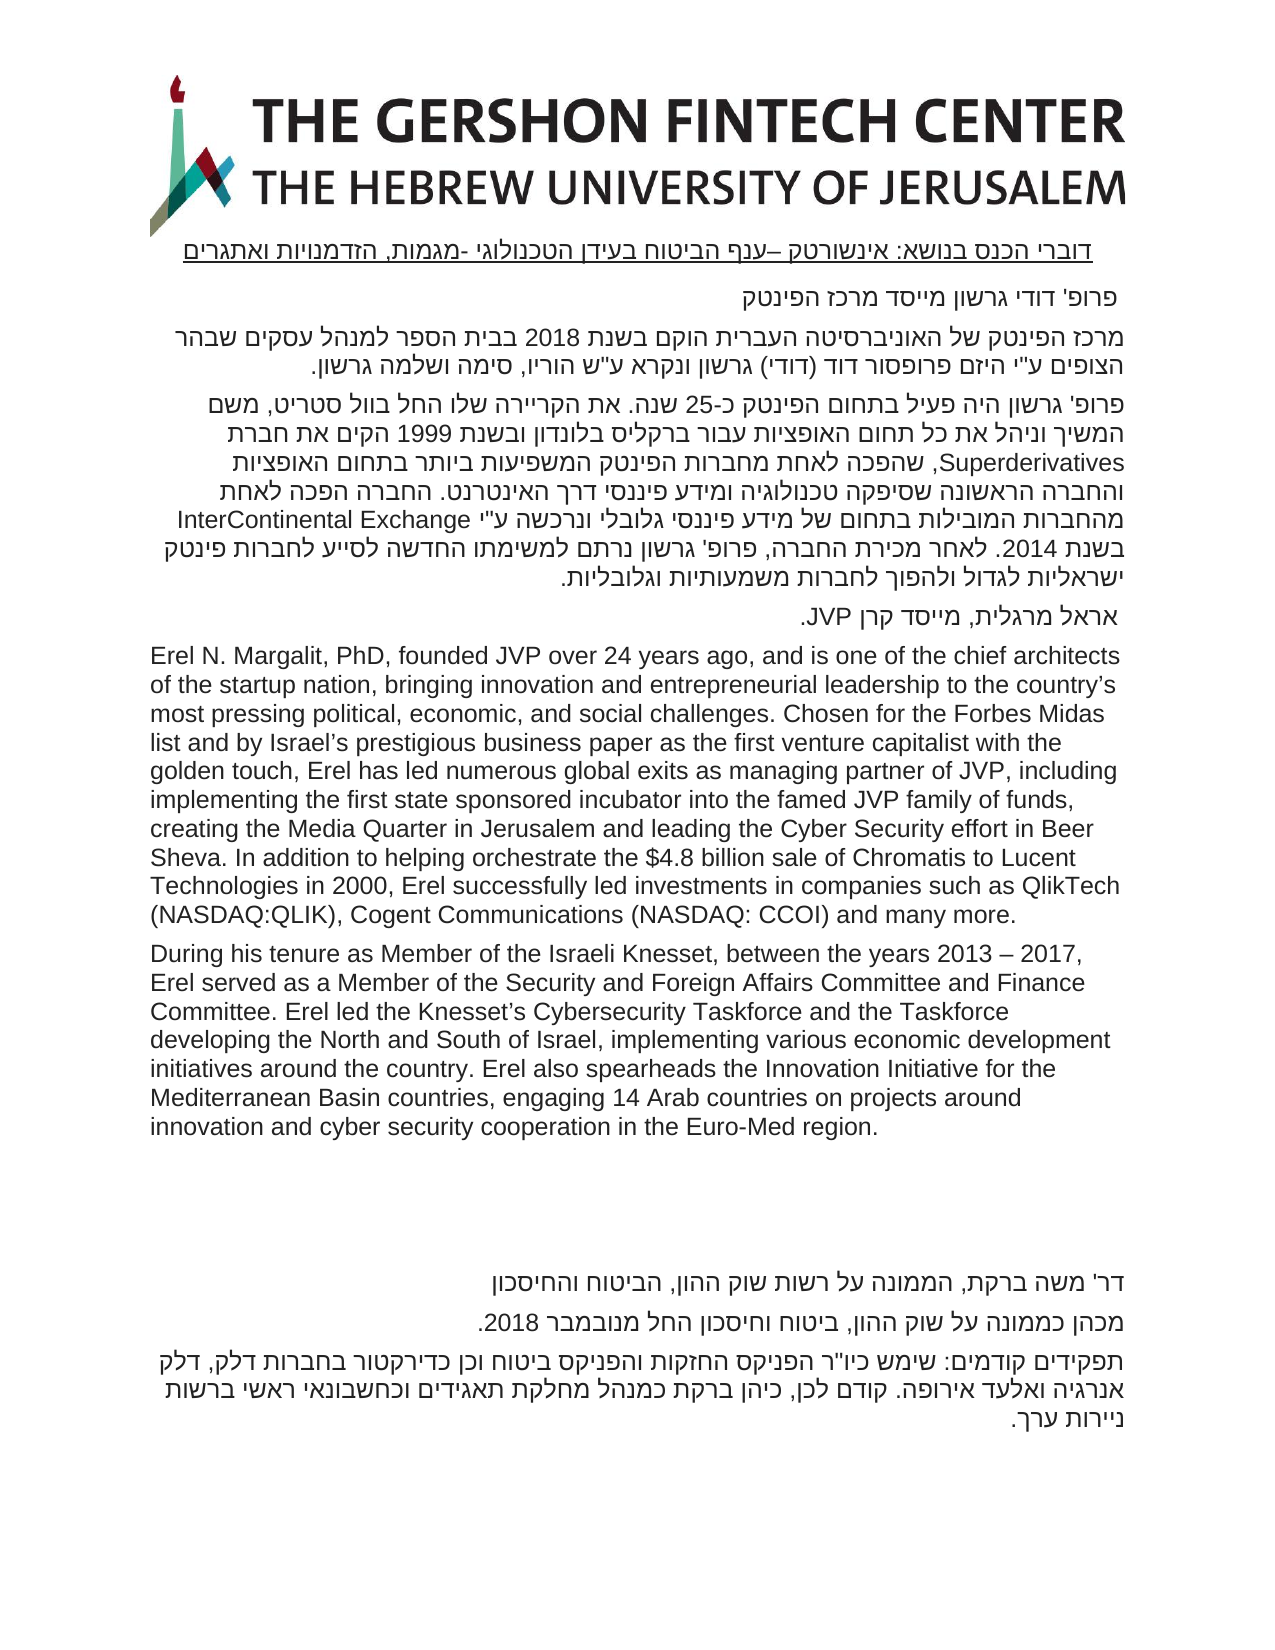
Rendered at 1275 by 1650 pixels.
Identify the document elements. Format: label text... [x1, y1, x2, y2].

text דוברי הכנס בנושא: אינשורטק –ענף הביטוח בעידן הטכנולוגי -מגמות, הזדמנויות ואתגרים [150, 237, 1125, 265]
text Erel N. Margalit, PhD, founded JVP over 24 years ago, and is one of the chief architects of the startup nation, bringing innovation and entrepreneurial leadership to the country’s most pressing political, economic, and social challenges. Chosen for the Forbes Midas list and by Israel’s prestigious business paper as the first venture capitalist with the golden touch, Erel has led numerous global exits as managing partner of JVP, including implementing the first state sponsored incubator into the famed JVP family of funds, creating the Media Quarter in Jerusalem and leading the Cyber Security effort in Beer Sheva. In addition to helping orchestrate the $4.8 billion sale of Chromatis to Lucent Technologies in 2000, Erel successfully led investments in companies such as QlikTech (NASDAQ:QLIK), Cogent Communications (NASDAQ: CCOI) and many more. [150, 641, 1125, 929]
text During his tenure as Member of the Israeli Knesset, between the years 2013 – 2017, Erel served as a Member of the Security and Foreign Affairs Committee and Finance Committee. Erel led the Knesset’s Cybersecurity Taskforce and the Taskforce developing the North and South of Israel, implementing various economic development initiatives around the country. Erel also spearheads the Innovation Initiative for the Mediterranean Basin countries, engaging 14 Arab countries on projects around innovation and cyber security cooperation in the Euro-Med region. [150, 939, 1125, 1141]
text פרופ' דודי גרשון מייסד מרכז הפינטק [150, 283, 1125, 312]
text מרכז הפינטק של האוניברסיטה העברית הוקם בשנת 2018 בבית הספר למנהל עסקים שבהר הצופים ע"י היזם פרופסור דוד (דודי) גרשון ונקרא ע"ש הוריו, סימה ושלמה גרשון. [150, 323, 1125, 380]
text תפקידים קודמים: שימש כיו"ר הפניקס החזקות והפניקס ביטוח וכן כדירקטור בחברות דלק, דלק אנרגיה ואלעד אירופה. קודם לכן, כיהן ברקת כמנהל מחלקת תאגידים וכחשבונאי ראשי ברשות ניירות ערך. [150, 1347, 1125, 1433]
picture [150, 75, 1125, 237]
text אראל מרגלית, מייסד קרן JVP. [150, 602, 1125, 631]
text דר' משה ברקת, הממונה על רשות שוק ההון, הביטוח והחיסכון [150, 1268, 1125, 1297]
text מכהן כממונה על שוק ההון, ביטוח וחיסכון החל מנובמבר 2018. [150, 1308, 1125, 1336]
text פרופ' גרשון היה פעיל בתחום הפינטק כ-25 שנה. את הקריירה שלו החל בוול סטריט, משם המשיך וניהל את כל תחום האופציות עבור ברקליס בלונדון ובשנת 1999 הקים את חברת Superderivatives, שהפכה לאחת מחברות הפינטק המשפיעות ביותר בתחום האופציות והחברה הראשונה שסיפקה טכנולוגיה ומידע פיננסי דרך האינטרנט. החברה הפכה לאחת מהחברות המובילות בתחום של מידע פיננסי גלובלי ונרכשה ע"י InterContinental Exchange בשנת 2014. לאחר מכירת החברה, פרופ' גרשון נרתם למשימתו החדשה לסייע לחברות פינטק ישראליות לגדול ולהפוך לחברות משמעותיות וגלובליות. [150, 391, 1125, 592]
